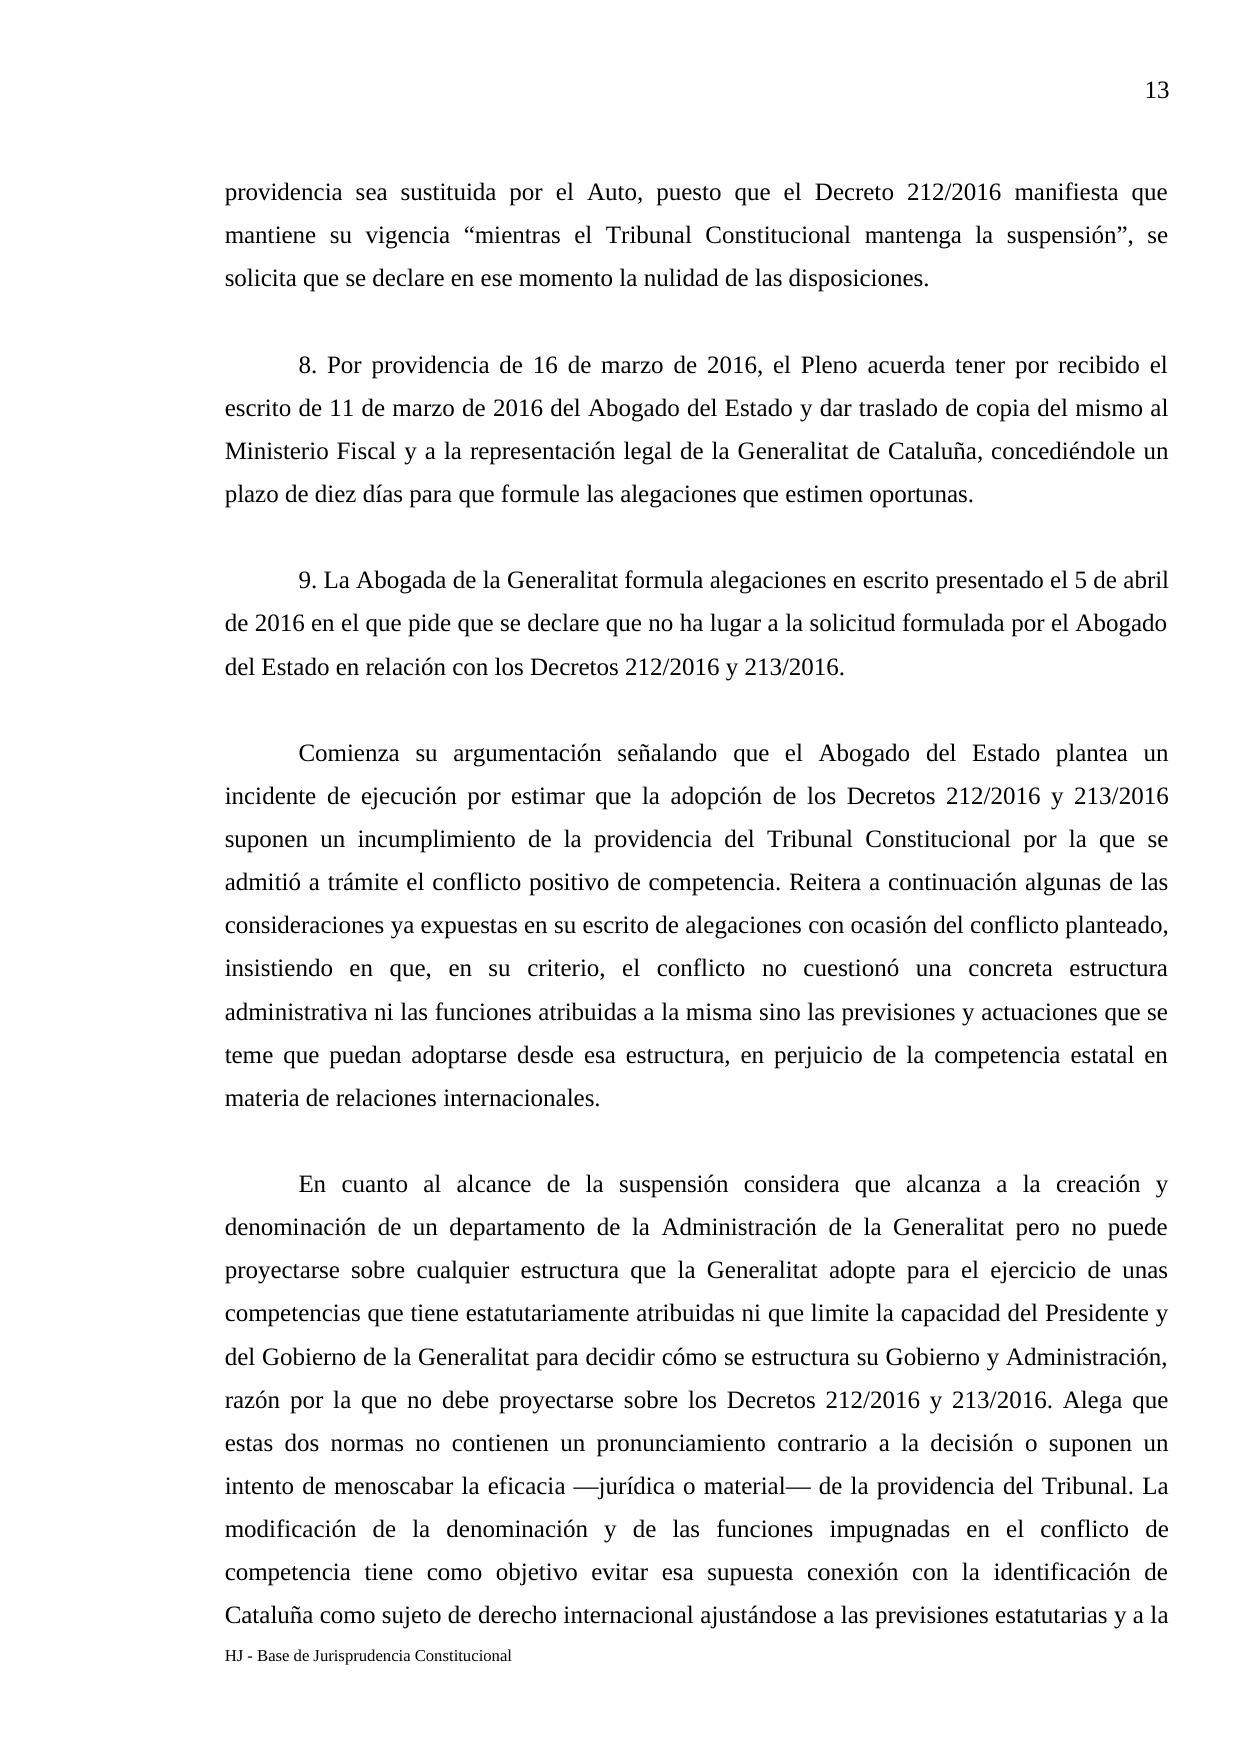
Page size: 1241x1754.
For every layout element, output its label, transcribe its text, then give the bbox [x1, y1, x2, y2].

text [224, 177, 1169, 292]
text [224, 1169, 1169, 1629]
text 9. La Abogada de la Generalitat formula alegaciones en escrito presentado el 5 de abril de 2016 en el que pide que se declare que no ha lugar a la solicitud formulada por el Abogado del Estado en relación con los Decretos 212/2016 y 213/2016. [224, 565, 1169, 680]
text 8. Por providencia de 16 de marzo de 2016, el Pleno acuerda tener por recibido el escrito de 11 de marzo de 2016 del Abogado del Estado y dar traslado de copia del mismo al Ministerio Fiscal y a la representación legal de la Generalitat de Cataluña, concediéndole un plazo de diez días para que formule las alegaciones que estimen oportunas. [224, 350, 1169, 508]
text Comienza su argumentación señalando que el Abogado del Estado plantea un incidente de ejecución por estimar que la adopción de los Decretos 212/2016 y 213/2016 suponen un incumplimiento de la providencia del Tribunal Constitucional por la que se admitió a trámite el conflicto positivo de competencia. Reitera a continuación algunas de las consideraciones ya expuestas en su escrito de alegaciones con ocasión del conflicto planteado, insistiendo en que, en su criterio, el conflicto no cuestionó una concreta estructura administrativa ni las funciones atribuidas a la misma sino las previsiones y actuaciones que se teme que puedan adoptarse desde esa estructura, en perjuicio de la competencia estatal en materia de relaciones internacionales. [224, 738, 1169, 1112]
